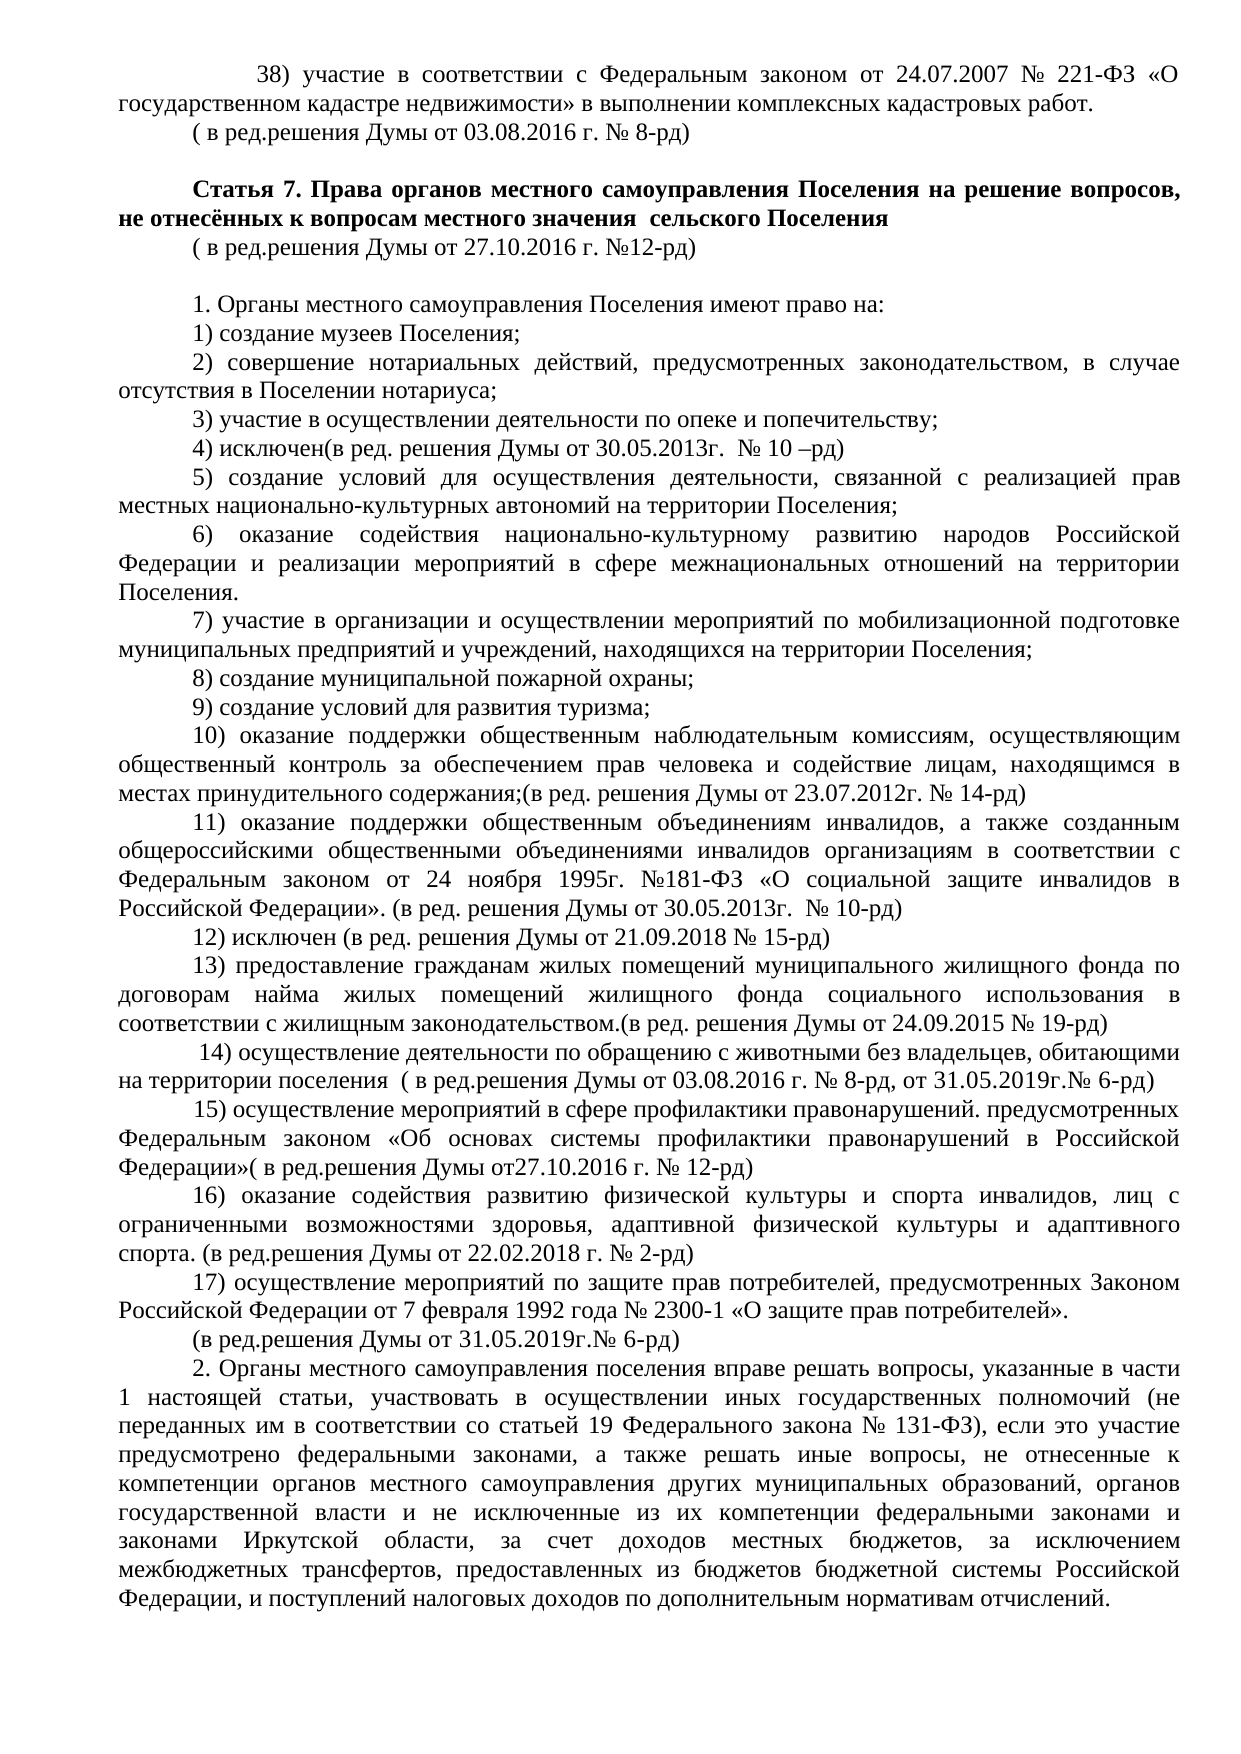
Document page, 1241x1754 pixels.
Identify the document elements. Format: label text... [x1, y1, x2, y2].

text 9) создание условий для развития туризма; [118, 692, 1181, 720]
text 11) оказание поддержки общественным объединениям инвалидов, а также созданным общероссийскими общественными объединениями инвалидов организациям в соответствии с Федеральным законом от 24 ноября 1995г. №181-ФЗ «О социальной защите инвалидов в Российской Федерации». (в ред. решения Думы от 30.05.2013г. № 10-рд) [118, 807, 1181, 922]
text 6) оказание содействия национально-культурному развитию народов Российской Федерации и реализации мероприятий в сфере межнациональных отношений на территории Поселения. [118, 519, 1181, 605]
text 2. Органы местного самоуправления поселения вправе решать вопросы, указанные в части 1 настоящей статьи, участвовать в осуществлении иных государственных полномочий (не переданных им в соответствии со статьей 19 Федерального закона № 131-ФЗ), если это участие предусмотрено федеральными законами, а также решать иные вопросы, не отнесенные к компетенции органов местного самоуправления других муниципальных образований, органов государственной власти и не исключенные из их компетенции федеральными законами и законами Иркутской области, за счет доходов местных бюджетов, за исключением межбюджетных трансфертов, предоставленных из бюджетов бюджетной системы Российской Федерации, и поступлений налоговых доходов по дополнительным нормативам отчислений. [118, 1353, 1181, 1612]
text 10) оказание поддержки общественным наблюдательным комиссиям, осуществляющим общественный контроль за обеспечением прав человека и содействие лицам, находящимся в местах принудительного содержания;(в ред. решения Думы от 23.07.2012г. № 14-рд) [118, 720, 1181, 807]
text 12) исключен (в ред. решения Думы от 21.09.2018 № 15-рд) [118, 922, 1181, 950]
text 5) создание условий для осуществления деятельности, связанной с реализацией прав местных национально-культурных автономий на территории Поселения; [118, 462, 1181, 519]
text 7) участие в организации и осуществлении мероприятий по мобилизационной подготовке муниципальных предприятий и учреждений, находящихся на территории Поселения; [118, 605, 1181, 663]
text ( в ред.решения Думы от 03.08.2016 г. № 8-рд) [118, 117, 1181, 145]
text Статья 7. Права органов местного самоуправления Поселения на решение вопросов, не отнесённых к вопросам местного значения сельского Поселения [118, 174, 1181, 232]
text 2) совершение нотариальных действий, предусмотренных законодательством, в случае отсутствия в Поселении нотариуса; [118, 347, 1181, 404]
text 1) создание музеев Поселения; [118, 318, 1181, 347]
text 4) исключен(в ред. решения Думы от 30.05.2013г. № 10 –рд) [118, 433, 1181, 462]
list 38) участие в соответствии с Федеральным законом от 24.07.2007 № 221-ФЗ «О государственном кадастре недвижимости» в выполнении комплексных кадастровых работ. [118, 59, 1181, 117]
text 8) создание муниципальной пожарной охраны; [118, 663, 1181, 692]
text ( в ред.решения Думы от 27.10.2016 г. №12-рд) [118, 232, 1181, 260]
text 14) осуществление деятельности по обращению с животными без владельцев, обитающими на территории поселения ( в ред.решения Думы от 03.08.2016 г. № 8-рд, от 31.05.2019г.№ 6-рд) [118, 1037, 1181, 1094]
text (в ред.решения Думы от 31.05.2019г.№ 6-рд) [118, 1324, 1181, 1353]
text 17) осуществление мероприятий по защите прав потребителей, предусмотренных Законом Российской Федерации от 7 февраля 1992 года № 2300-1 «О защите прав потребителей». [118, 1267, 1181, 1324]
text 13) предоставление гражданам жилых помещений муниципального жилищного фонда по договорам найма жилых помещений жилищного фонда социального использования в соответствии с жилищным законодательством.(в ред. решения Думы от 24.09.2015 № 19-рд) [118, 950, 1181, 1037]
text 3) участие в осуществлении деятельности по опеке и попечительству; [118, 404, 1181, 433]
list 15) осуществление мероприятий в сфере профилактики правонарушений. предусмотренных Федеральным законом «Об основах системы профилактики правонарушений в Российской Федерации»( в ред.решения Думы от27.10.2016 г. № 12-рд) [118, 1094, 1181, 1180]
text 1. Органы местного самоуправления Поселения имеют право на: [118, 289, 1181, 318]
text 16) оказание содействия развитию физической культуры и спорта инвалидов, лиц с ограниченными возможностями здоровья, адаптивной физической культуры и адаптивного спорта. (в ред.решения Думы от 22.02.2018 г. № 2-рд) [118, 1180, 1181, 1267]
